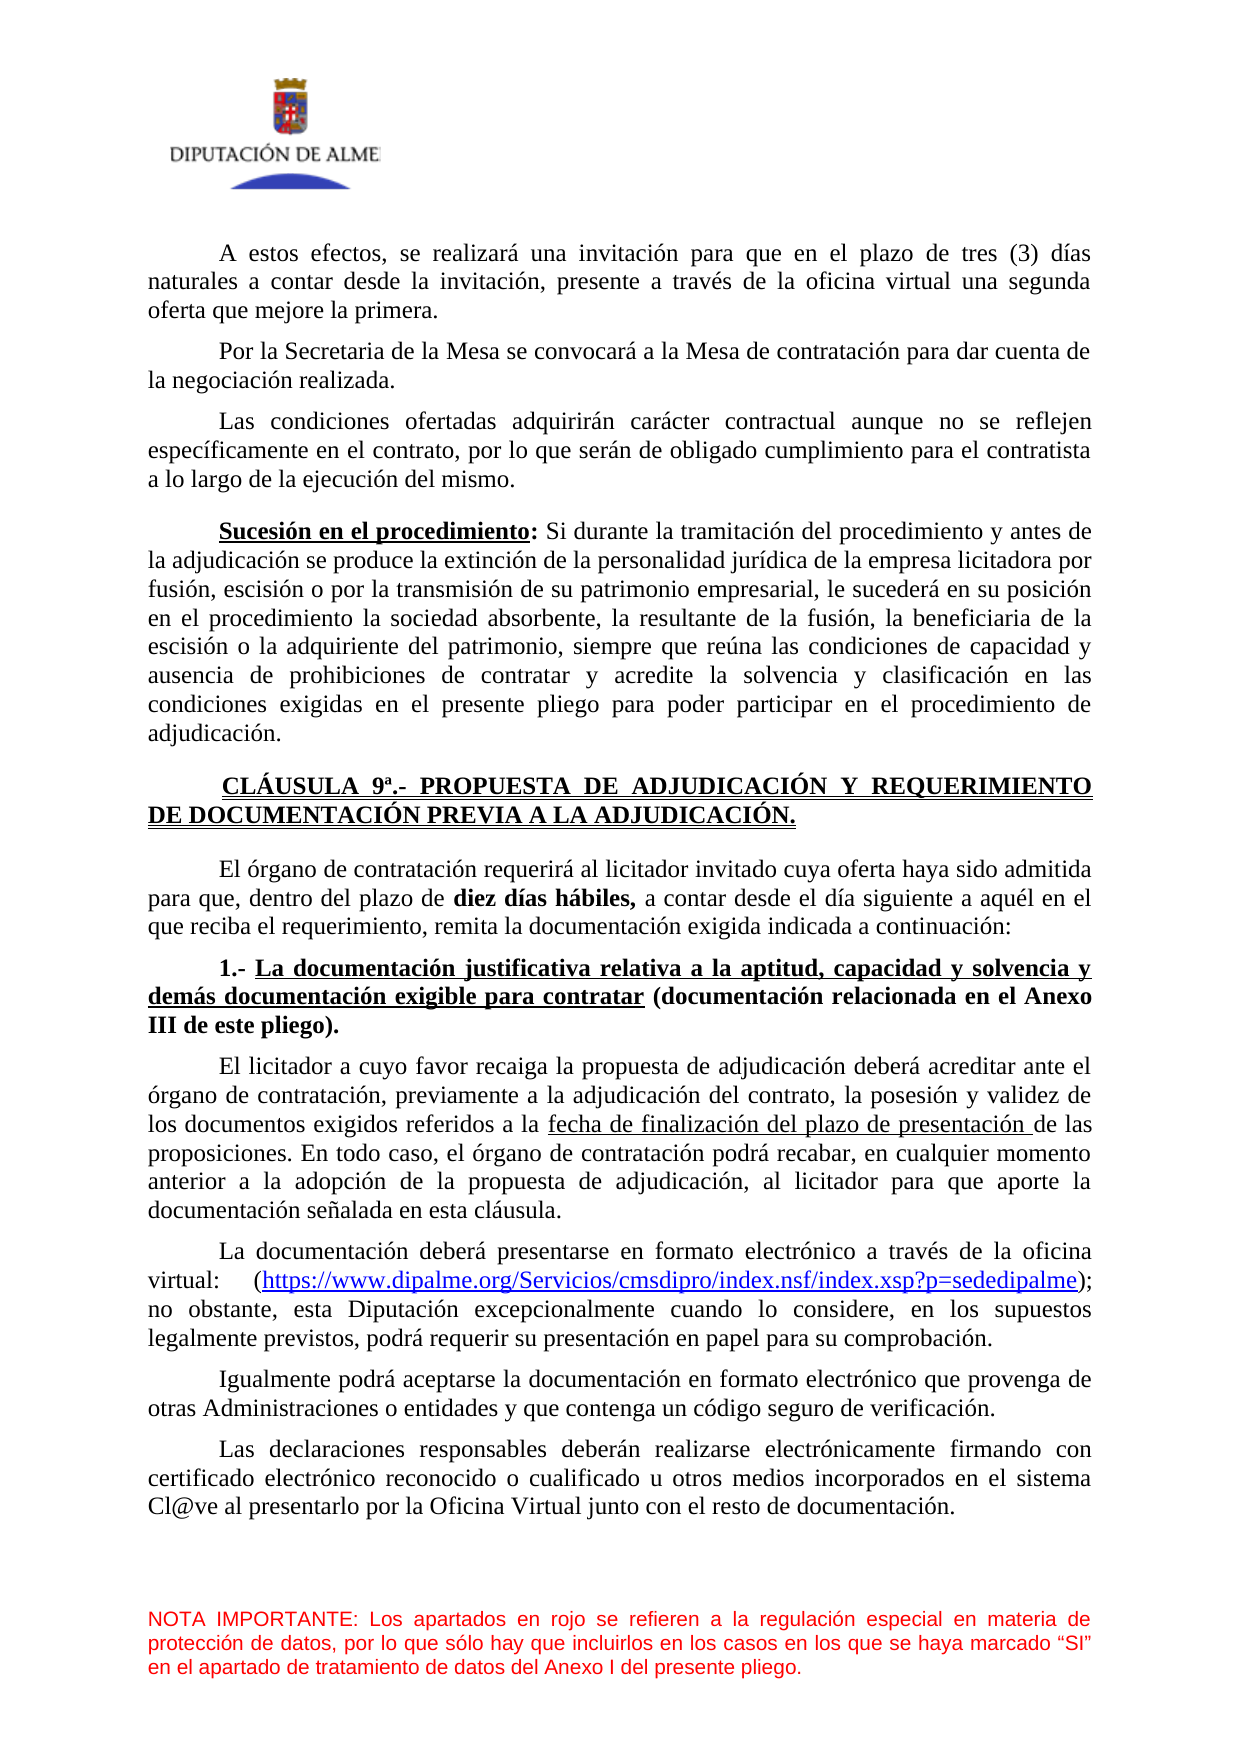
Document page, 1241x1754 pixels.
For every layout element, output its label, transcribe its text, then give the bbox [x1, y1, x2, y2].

text Sucesión en el procedimiento: Si durante la tramitación del procedimiento y antes de la adjudicación se produce la extinción de la personalidad jurídica de la empresa licitadora por fusión, escisión o por la transmisión de su patrimonio empresarial, le sucederá en su posición en el procedimiento la sociedad absorbente, la resultante de la fusión, la beneficiaria de la escisión o la adquiriente del patrimonio, siempre que reúna las condiciones de capacidad y ausencia de prohibiciones de contratar y acredite la solvencia y clasificación en las condiciones exigidas en el presente pliego para poder participar en el procedimiento de adjudicación. [148, 516, 1092, 746]
text El licitador a cuyo favor recaiga la propuesta de adjudicación deberá acreditar ante el órgano de contratación, previamente a la adjudicación del contrato, la posesión y validez de los documentos exigidos referidos a la fecha de finalización del plazo de presentación de las proposiciones. En todo caso, el órgano de contratación podrá recabar, en cualquier momento anterior a la adopción de la propuesta de adjudicación, al licitador para que aporte la documentación señalada en esta cláusula. [148, 1051, 1092, 1224]
text Por la Secretaria de la Mesa se convocará a la Mesa de contratación para dar cuenta de la negociación realizada. [148, 336, 1092, 394]
text El órgano de contratación requerirá al licitador invitado cuya oferta haya sido admitida para que, dentro del plazo de diez días hábiles, a contar desde el día siguiente a aquél en el que reciba el requerimiento, remita la documentación exigida indicada a continuación: [148, 854, 1092, 940]
text Igualmente podrá aceptarse la documentación en formato electrónico que provenga de otras Administraciones o entidades y que contenga un código seguro de verificación. [148, 1364, 1092, 1421]
picture [170, 78, 381, 191]
text Las declaraciones responsables deberán realizarse electrónicamente firmando con certificado electrónico reconocido o cualificado u otros medios incorporados en el sistema Cl@ve al presentarlo por la Oficina Virtual junto con el resto de documentación. [148, 1434, 1092, 1520]
text 1.- La documentación justificativa relativa a la aptitud, capacidad y solvencia y demás documentación exigible para contratar (documentación relacionada en el Anexo III de este pliego). [148, 953, 1092, 1039]
text Las condiciones ofertadas adquirirán carácter contractual aunque no se reflejen específicamente en el contrato, por lo que serán de obligado cumplimiento para el contratista a lo largo de la ejecución del mismo. [148, 406, 1092, 493]
text A estos efectos, se realizará una invitación para que en el plazo de tres (3) días naturales a contar desde la invitación, presente a través de la oficina virtual una segunda oferta que mejore la primera. [148, 238, 1092, 324]
text La documentación deberá presentarse en formato electrónico a través de la oficina virtual: (https://www.dipalme.org/Servicios/cmsdipro/index.nsf/index.xsp?p=sededipalme); no obstante, esta Diputación excepcionalmente cuando lo considere, en los supuestos legalmente previstos, podrá requerir su presentación en papel para su comprobación. [148, 1236, 1092, 1351]
text CLÁUSULA 9ª.- PROPUESTA DE ADJUDICACIÓN Y REQUERIMIENTO DE DOCUMENTACIÓN PREVIA A LA ADJUDICACIÓN. [148, 771, 1092, 829]
